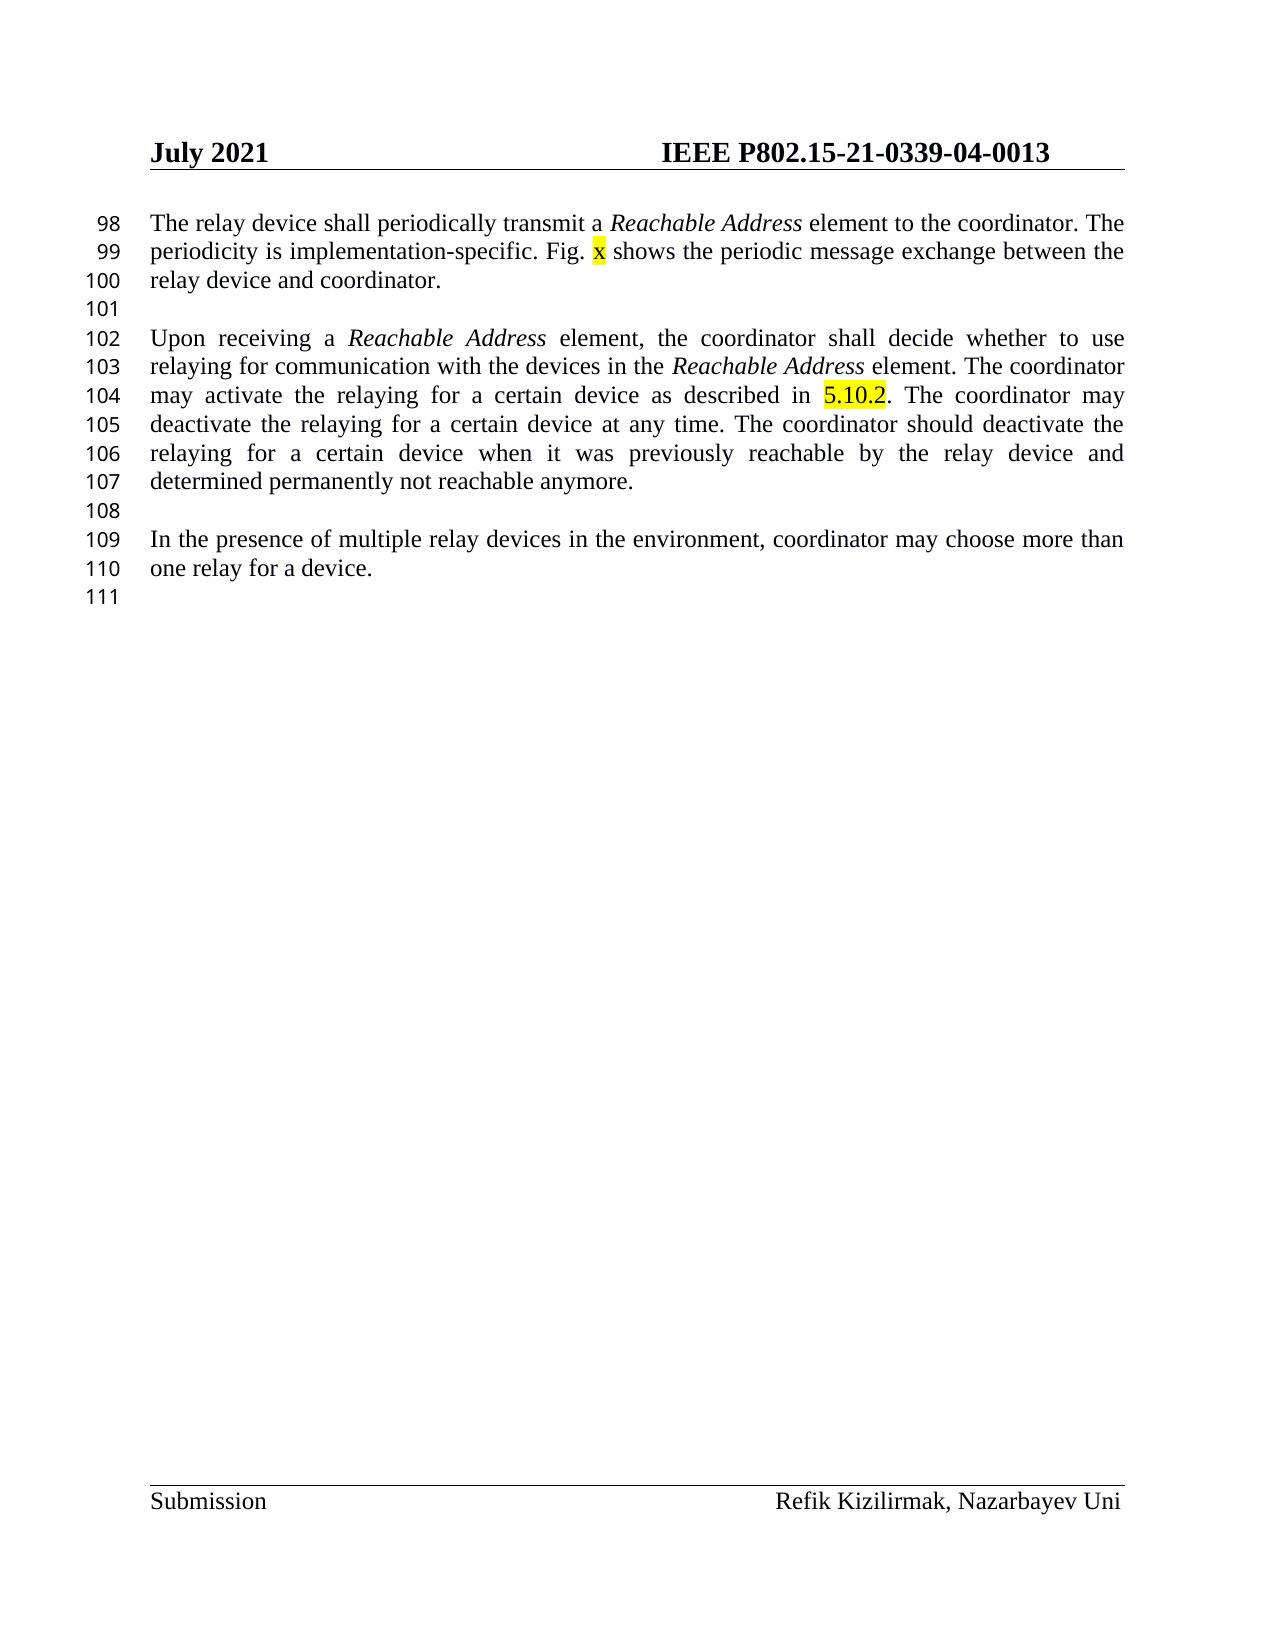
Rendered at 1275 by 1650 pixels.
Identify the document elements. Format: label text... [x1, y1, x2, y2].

text Upon receiving a Reachable Address element, the coordinator shall decide whether to use relaying for communication with the devices in the Reachable Address element. The coordinator may activate the relaying for a certain device as described in 5.10.2. The coordinator may deactivate the relaying for a certain device at any time. The coordinator should deactivate the relaying for a certain device when it was previously reachable by the relay device and determined permanently not reachable anymore. [150, 323, 1125, 495]
text The relay device shall periodically transmit a Reachable Address element to the coordinator. The periodicity is implementation-specific. Fig. x shows the periodic message exchange between the relay device and coordinator. [150, 208, 1125, 294]
text In the presence of multiple relay devices in the environment, coordinator may choose more than one relay for a device. [150, 524, 1125, 581]
